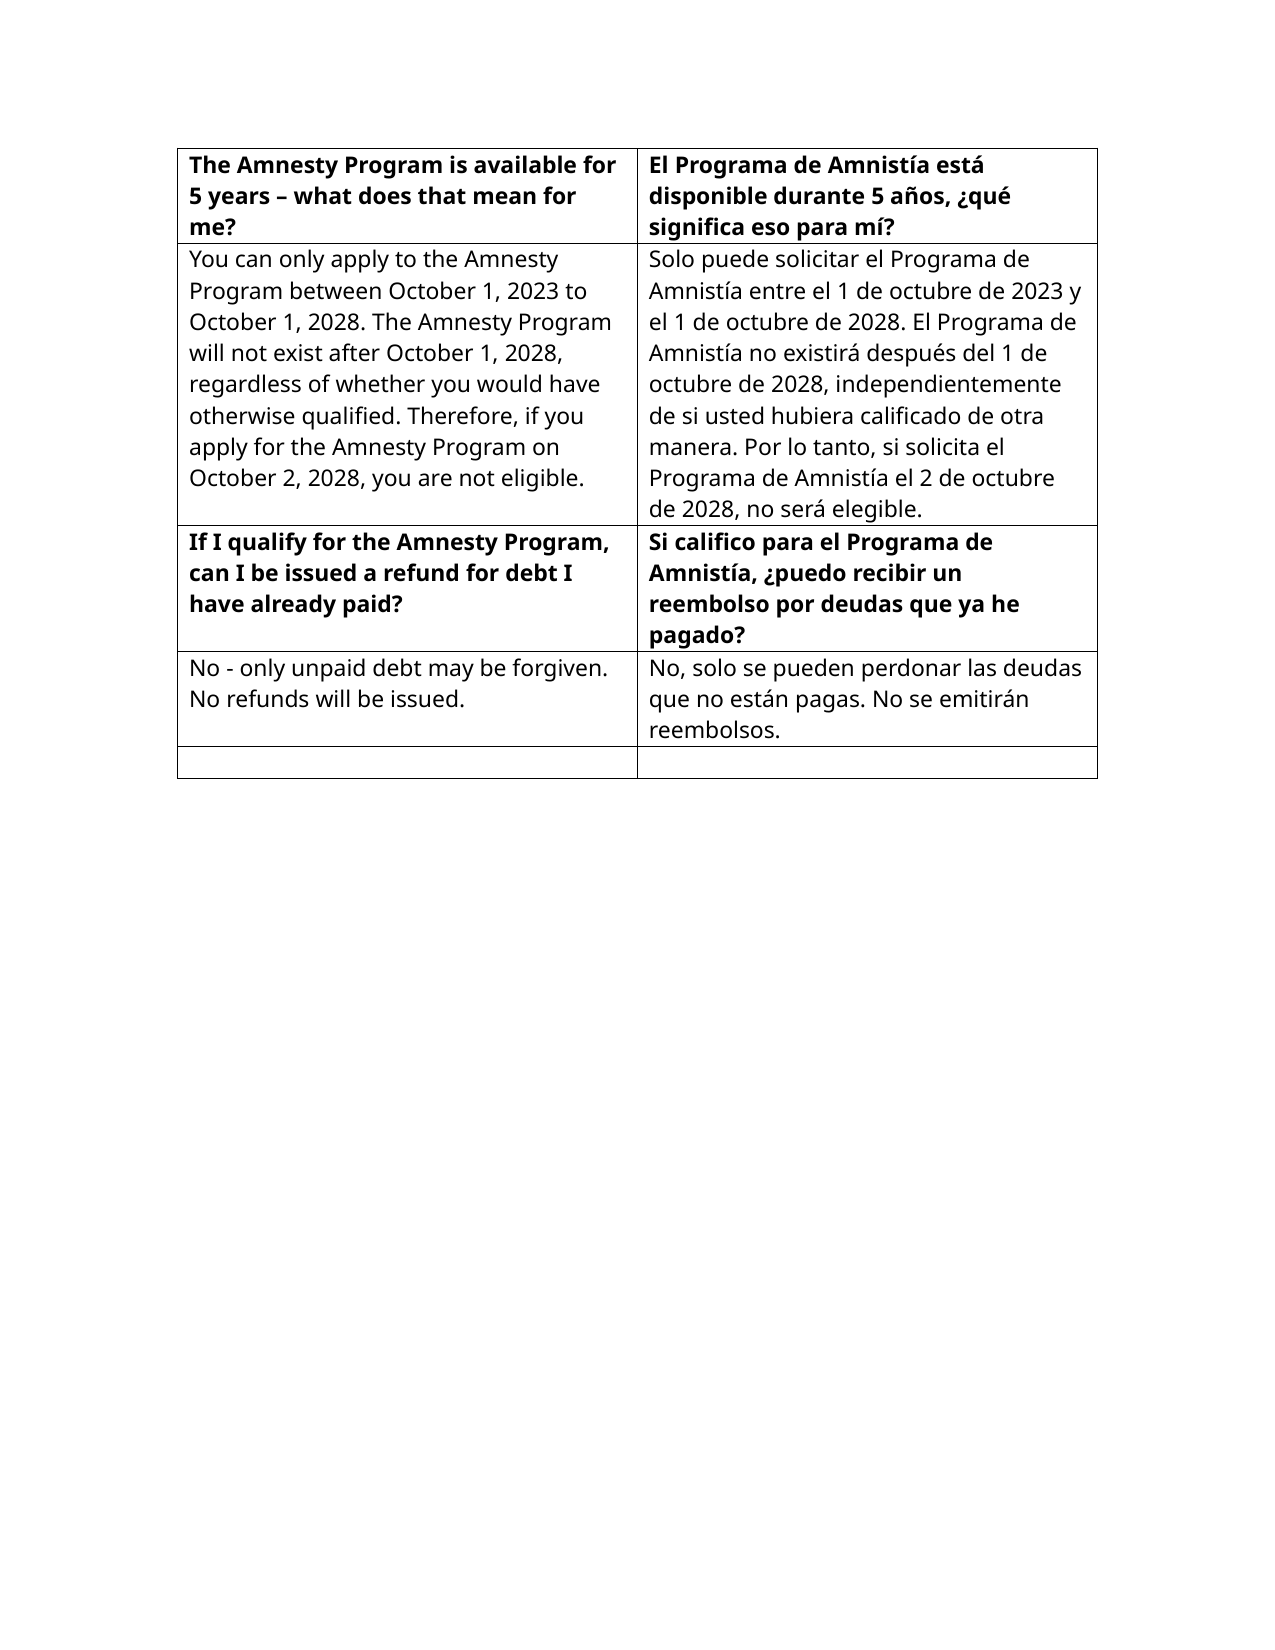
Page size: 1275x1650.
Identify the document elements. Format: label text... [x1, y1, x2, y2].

table_cell Si califico para el Programa de Amnistía, ¿puedo recibir un reembolso por deudas que ya he pagado? [638, 526, 1097, 651]
table_cell If I qualify for the Amnesty Program, can I be issued a refund for debt I have already paid? [178, 526, 637, 651]
table_cell You can only apply to the Amnesty Program between October 1, 2023 to October 1, 2028. The Amnesty Program will not exist after October 1, 2028, regardless of whether you would have otherwise qualified. Therefore, if you apply for the Amnesty Program on October 2, 2028, you are not eligible. [178, 244, 637, 525]
table_cell Solo puede solicitar el Programa de Amnistía entre el 1 de octubre de 2023 y el 1 de octubre de 2028. El Programa de Amnistía no existirá después del 1 de octubre de 2028, independientemente de si usted hubiera calificado de otra manera. Por lo tanto, si solicita el Programa de Amnistía el 2 de octubre de 2028, no será elegible. [638, 244, 1097, 525]
table_cell El Programa de Amnistía está disponible durante 5 años, ¿qué significa eso para mí? [638, 149, 1097, 242]
table_cell No - only unpaid debt may be forgiven. No refunds will be issued. [178, 652, 637, 746]
table_cell [178, 747, 637, 778]
table_cell No, solo se pueden perdonar las deudas que no están pagas. No se emitirán reembolsos. [638, 652, 1097, 746]
table_cell The Amnesty Program is available for 5 years – what does that mean for me? [178, 149, 637, 242]
table_cell [638, 747, 1097, 778]
